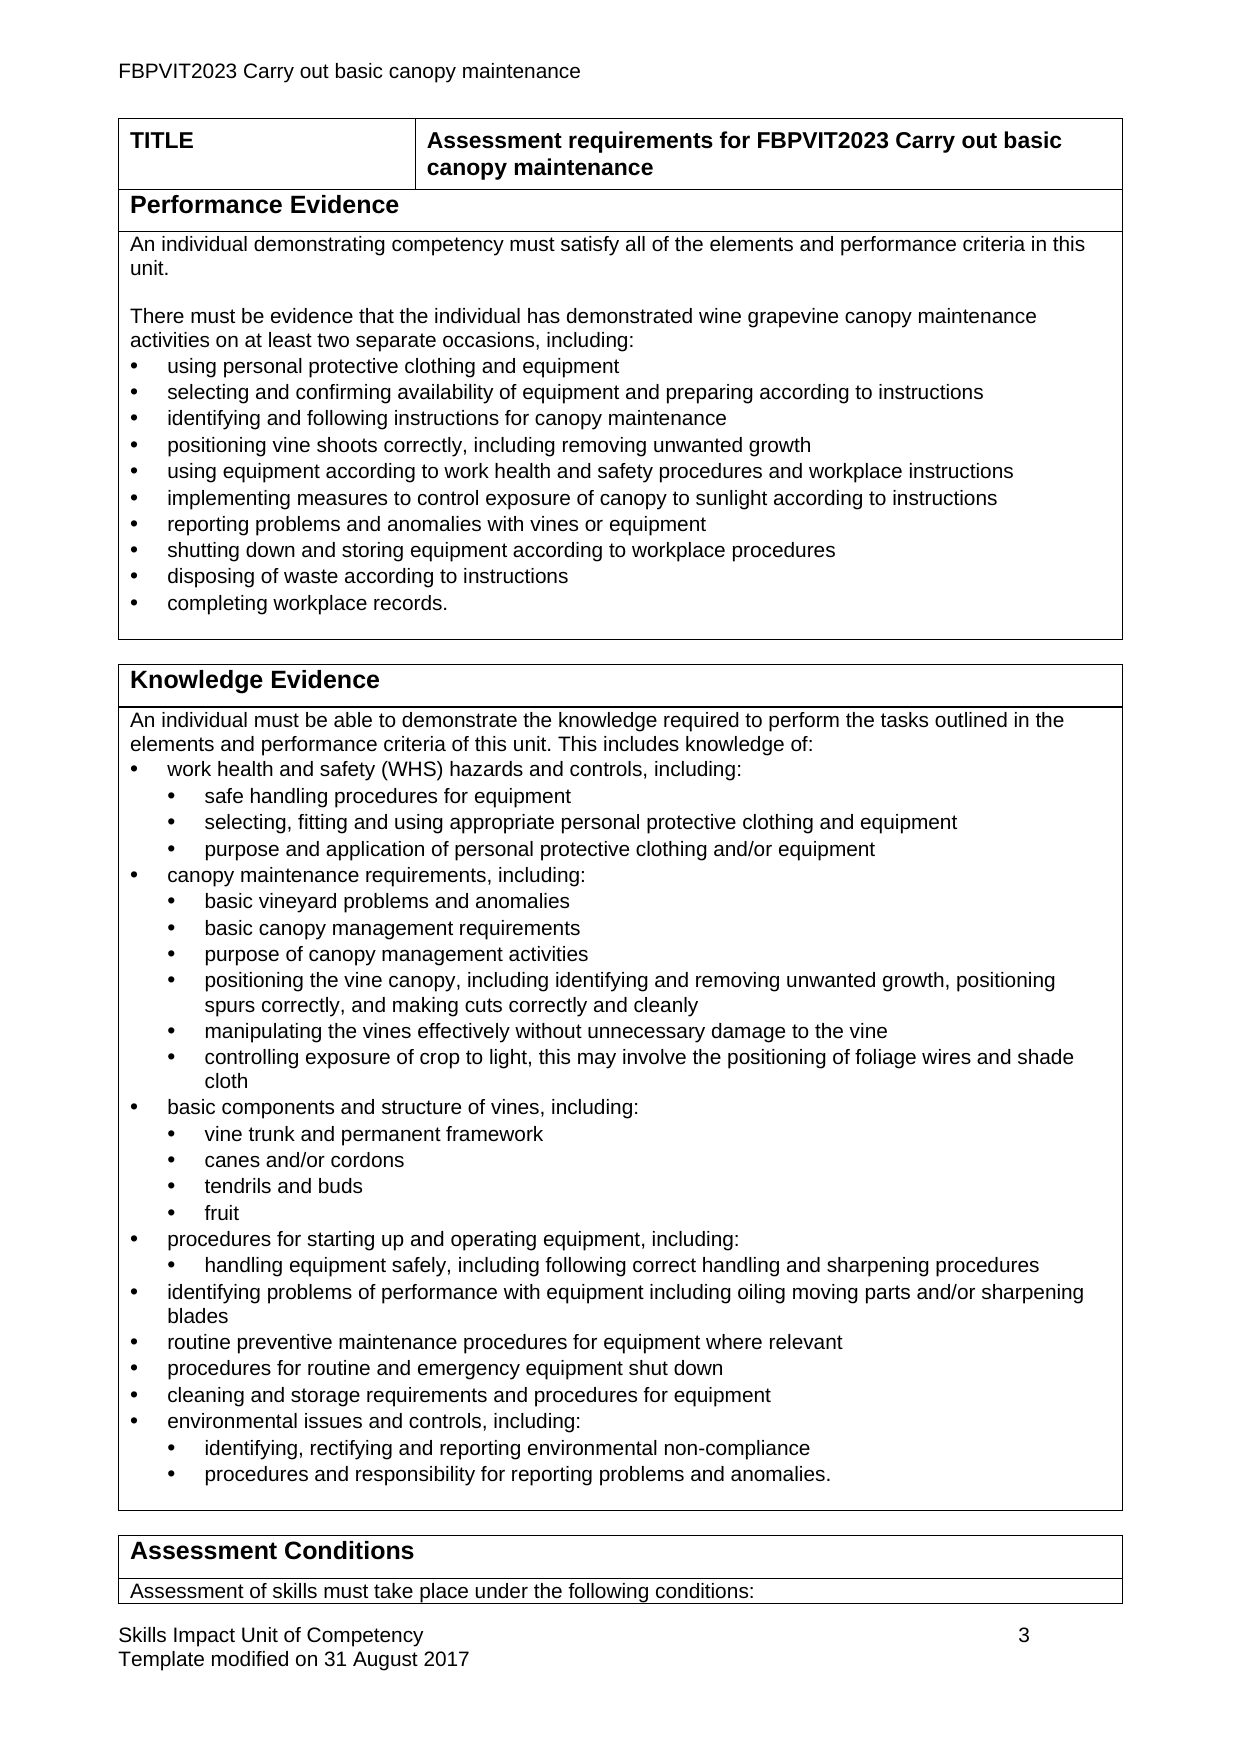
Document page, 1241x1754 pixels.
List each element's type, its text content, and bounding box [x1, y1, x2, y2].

table_header Assessment Conditions [119, 1536, 1122, 1577]
table_cell Performance Evidence [119, 190, 1122, 231]
table_cell An individual must be able to demonstrate the knowledge required to perform the tasks outlined in the elements and performance criteria of this unit. This includes knowledge of: work health and safety (WHS) hazards and controls, including: safe handling procedures for equipment selecting, fitting and using appropriate personal protective clothing and equipment purpose and application of personal protective clothing and/or equipment canopy maintenance requirements, including: basic vineyard problems and anomalies basic canopy management requirements purpose of canopy management activities positioning the vine canopy, including identifying and removing unwanted growth, positioning spurs correctly, and making cuts correctly and cleanly manipulating the vines effectively without unnecessary damage to the vine controlling exposure of crop to light, this may involve the positioning of foliage wires and shade cloth basic components and structure of vines, including: vine trunk and permanent framework canes and/or cordons tendrils and buds fruit procedures for starting up and operating equipment, including: handling equipment safely, including following correct handling and sharpening procedures identifying problems of performance with equipment including oiling moving parts and/or sharpening blades routine preventive maintenance procedures for equipment where relevant procedures for routine and emergency equipment shut down cleaning and storage requirements and procedures for equipment environmental issues and controls, including: identifying, rectifying and reporting environmental non-compliance procedures and responsibility for reporting problems and anomalies. [119, 708, 1122, 1510]
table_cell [119, 1579, 1122, 1602]
table_header TITLE [119, 119, 415, 188]
table_cell An individual demonstrating competency must satisfy all of the elements and performance criteria in this unit. There must be evidence that the individual has demonstrated wine grapevine canopy maintenance activities on at least two separate occasions, including: using personal protective clothing and equipment selecting and confirming availability of equipment and preparing according to instructions identifying and following instructions for canopy maintenance positioning vine shoots correctly, including removing unwanted growth using equipment according to work health and safety procedures and workplace instructions implementing measures to control exposure of canopy to sunlight according to instructions reporting problems and anomalies with vines or equipment shutting down and storing equipment according to workplace procedures disposing of waste according to instructions completing workplace records. [119, 232, 1122, 639]
table_header Assessment requirements for FBPVIT2023 Carry out basic canopy maintenance [416, 119, 1122, 188]
table_header Knowledge Evidence [119, 665, 1122, 706]
